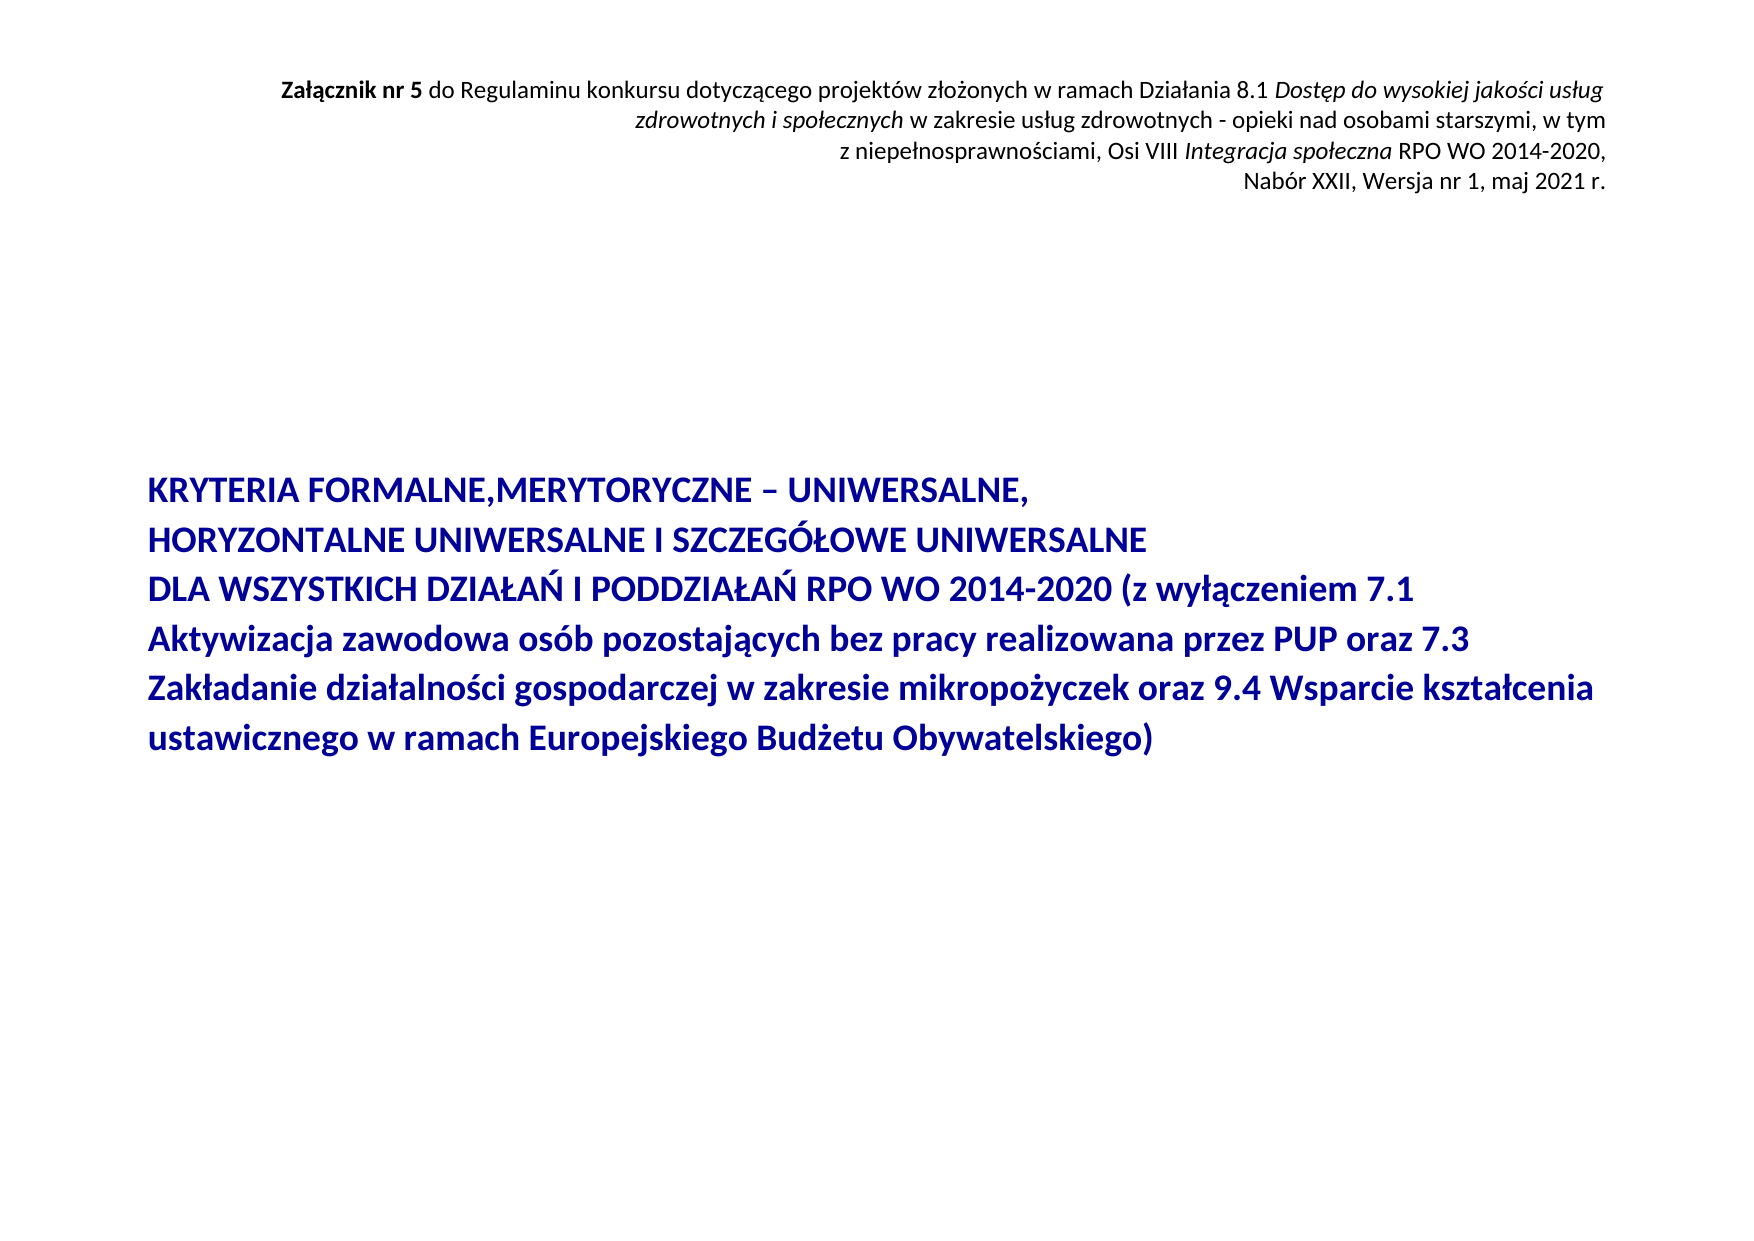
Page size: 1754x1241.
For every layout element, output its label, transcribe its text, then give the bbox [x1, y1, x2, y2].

text KRYTERIA FORMALNE,MERYTORYCZNE – UNIWERSALNE, HORYZONTALNE UNIWERSALNE I SZCZEGÓŁOWE UNIWERSALNE DLA WSZYSTKICH DZIAŁAŃ I PODDZIAŁAŃ RPO WO 2014-2020 (z wyłączeniem 7.1 Aktywizacja zawodowa osób pozostających bez pracy realizowana przez PUP oraz 7.3 Zakładanie działalności gospodarczej w zakresie mikropożyczek oraz 9.4 Wsparcie kształcenia ustawicznego w ramach Europejskiego Budżetu Obywatelskiego) [148, 466, 1606, 759]
